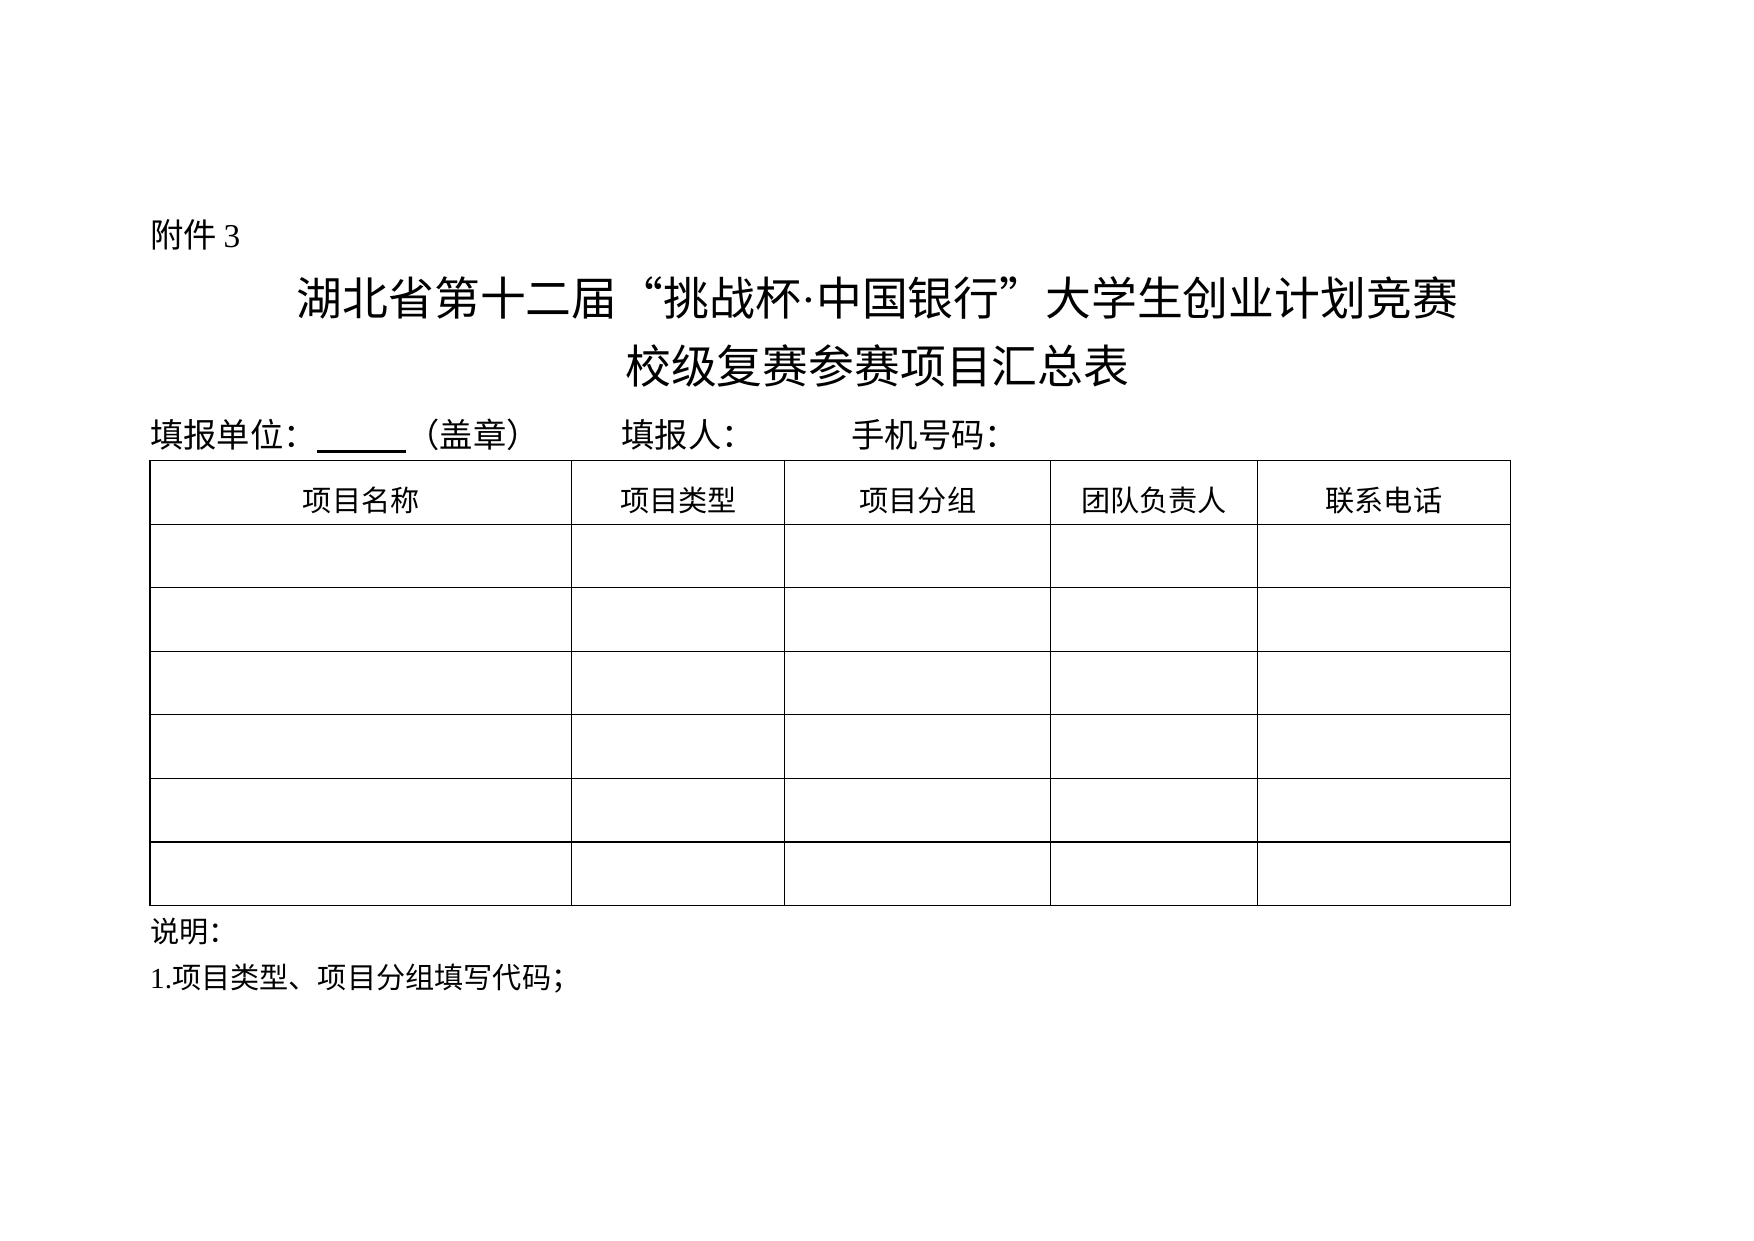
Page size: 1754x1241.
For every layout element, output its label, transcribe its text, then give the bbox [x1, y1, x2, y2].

table_cell [572, 525, 784, 587]
table_cell [1051, 843, 1257, 905]
table_header 项目名称 [151, 461, 571, 524]
table_cell [151, 715, 571, 778]
table_cell [572, 588, 784, 651]
table_cell [151, 779, 571, 841]
table_cell [785, 843, 1050, 905]
table_cell [151, 525, 571, 587]
table_cell [785, 715, 1050, 778]
table_cell [1051, 652, 1257, 714]
table_cell [572, 715, 784, 778]
table_cell [1258, 652, 1510, 714]
text 说明： [150, 906, 1604, 952]
table_cell [1258, 779, 1510, 841]
table_cell [1051, 525, 1257, 587]
table_cell [151, 588, 571, 651]
text 湖北省第十二届“挑战杯·中国银行”大学生创业计划竞赛 [150, 260, 1604, 329]
table_cell [1258, 588, 1510, 651]
table_cell [1258, 525, 1510, 587]
text 1.项目类型、项目分组填写代码； [150, 952, 1604, 998]
table_cell [1051, 715, 1257, 778]
table_cell [1051, 779, 1257, 841]
table_cell [785, 779, 1050, 841]
table_cell [151, 843, 571, 905]
table_cell [785, 588, 1050, 651]
table_cell [785, 525, 1050, 587]
text 填报单位： （盖章） 填报人： 手机号码： [150, 398, 1604, 460]
table_header 项目类型 [572, 461, 784, 524]
table_cell [1258, 715, 1510, 778]
table_cell [1051, 588, 1257, 651]
table_cell [572, 843, 784, 905]
table_cell [785, 652, 1050, 714]
table_cell [151, 652, 571, 714]
table_header 团队负责人 [1051, 461, 1257, 524]
table_cell [572, 652, 784, 714]
table_header 联系电话 [1258, 461, 1510, 524]
table_cell [1258, 843, 1510, 905]
text 附件3 [150, 198, 1604, 260]
table_header 项目分组 [785, 461, 1050, 524]
table_cell [572, 779, 784, 841]
text 校级复赛参赛项目汇总表 [150, 329, 1604, 398]
